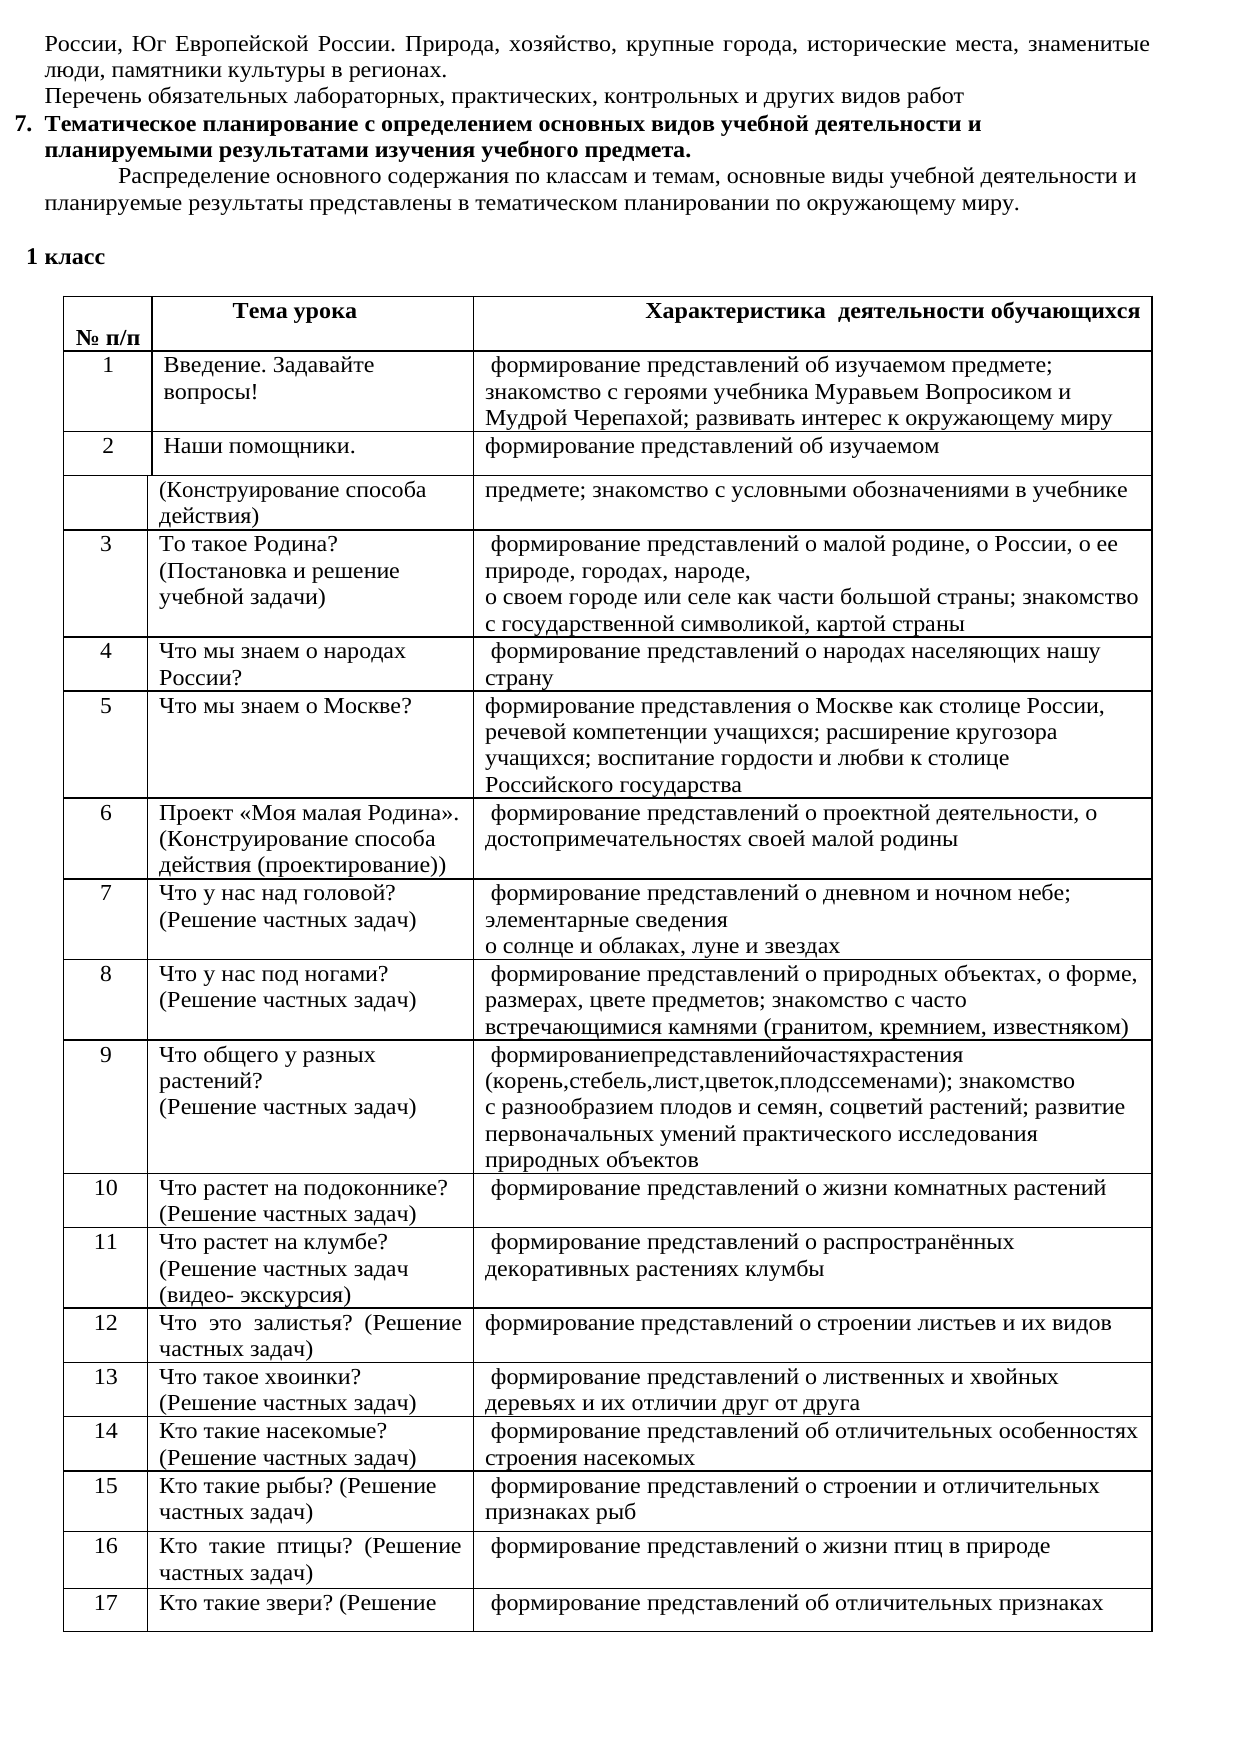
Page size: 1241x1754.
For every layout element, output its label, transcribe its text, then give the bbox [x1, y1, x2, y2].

table_cell 8 [64, 960, 147, 1039]
table_cell Что у нас под ногами? (Решение частных задач) [148, 960, 473, 1039]
table_cell 13 [64, 1363, 147, 1416]
table_cell Проект «Моя малая Родина». (Конструирование способа действия (проектирование)) [148, 799, 473, 878]
table_cell 7 [64, 880, 147, 958]
table_cell формирование представлений о проектной деятельности, о достопримечательностях своей малой родины [474, 799, 1151, 878]
table_cell 11 [64, 1228, 147, 1307]
table_header Характеристика деятельности обучающихся [474, 297, 1151, 350]
text Распределение основного содержания по классам и темам, основные виды учебной деятельности и планируемые результаты представлены в тематическом планировании по окружающему миру. [44, 163, 1152, 215]
table_cell 4 [64, 638, 147, 690]
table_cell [148, 1589, 473, 1631]
table_cell формирование представлений об отличительных особенностях строения насекомых [474, 1417, 1151, 1470]
table_cell То такое Родина? (Постановка и решение учебной задачи) [148, 531, 473, 636]
table_cell Что растет на клумбе? (Решение частных задач (видео- экскурсия) [148, 1228, 473, 1307]
table_cell формирование представлений о народах населяющих нашу страну [474, 638, 1151, 690]
table_cell формирование представлений о жизни птиц в природе [474, 1532, 1151, 1588]
table_cell формирование представлений о распространённых декоративных растениях клумбы [474, 1228, 1151, 1307]
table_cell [474, 1589, 1151, 1631]
table_cell Кто такие птицы? (Решение частных задач) [148, 1532, 473, 1588]
table_cell Что растет на подоконнике? (Решение частных задач) [148, 1174, 473, 1227]
table_cell 15 [64, 1472, 147, 1531]
table_cell формированиепредставленийочастяхрастения (корень,стебель,лист,цветок,плодссеменами); знакомство с разнообразием плодов и семян, соцветий растений; развитие первоначальных умений практического исследования природных объектов [474, 1041, 1151, 1172]
table_cell Что общего у разных растений? (Решение частных задач) [148, 1041, 473, 1172]
table_cell [64, 476, 147, 529]
table_cell формирование представления о Москве как столице России, речевой компетенции учащихся; расширение кругозора учащихся; воспитание гордости и любви к столице Российского государства [474, 692, 1151, 797]
table_cell Что мы знаем о народах России? [148, 638, 473, 690]
table_cell 2 [64, 432, 151, 475]
table_cell Что такое хвоинки? (Решение частных задач) [148, 1363, 473, 1416]
table_cell 6 [64, 799, 147, 878]
table_cell Введение. Задавайте вопросы! [153, 352, 473, 431]
table_cell 1 [64, 352, 151, 431]
table_cell (Конструирование способа действия) [148, 476, 473, 529]
table_cell 5 [64, 692, 147, 797]
table_cell 10 [64, 1174, 147, 1227]
table_cell предмете; знакомство с условными обозначениями в учебнике [474, 476, 1151, 529]
table_cell 12 [64, 1309, 147, 1362]
table_cell формирование представлений о дневном и ночном небе; элементарные сведения о солнце и облаках, луне и звездах [474, 880, 1151, 958]
table_cell формирование представлений о лиственных и хвойных деревьях и их отличии друг от друга [474, 1363, 1151, 1416]
table_cell 3 [64, 531, 147, 636]
table_header Тема урока [153, 297, 473, 350]
table_cell 14 [64, 1417, 147, 1470]
table_cell Что это залистья? (Решение частных задач) [148, 1309, 473, 1362]
table_cell Что мы знаем о Москве? [148, 692, 473, 797]
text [44, 29, 1152, 82]
table_cell 17 [64, 1589, 147, 1631]
text Перечень обязательных лабораторных, практических, контрольных и других видов работ [44, 82, 1152, 109]
subtitle класс [26, 242, 1152, 269]
table_cell Наши помощники. [153, 432, 473, 475]
table_cell формирование представлений о малой родине, о России, о ее природе, городах, народе, о своем городе или селе как части большой страны; знакомство с государственной символикой, картой страны [474, 531, 1151, 636]
table_cell 16 [64, 1532, 147, 1588]
table_cell формирование представлений о строении листьев и их видов [474, 1309, 1151, 1362]
table_cell формирование представлений об изучаемом [474, 432, 1151, 475]
table_cell Кто такие насекомые? (Решение частных задач) [148, 1417, 473, 1470]
table_cell формирование представлений о жизни комнатных растений [474, 1174, 1151, 1227]
table_cell Что у нас над головой? (Решение частных задач) [148, 880, 473, 958]
table_header № п/п [64, 297, 151, 350]
table_cell формирование представлений о природных объектах, о форме, размерах, цвете предметов; знакомство с часто встречающимися камнями (гранитом, кремнием, известняком) [474, 960, 1151, 1039]
table_cell формирование представлений о строении и отличительных признаках рыб [474, 1472, 1151, 1531]
table_cell формирование представлений об изучаемом предмете; знакомство с героями учебника Муравьем Вопросиком и Мудрой Черепахой; развивать интерес к окружающему миру [474, 352, 1151, 431]
subtitle Тематическое планирование с определением основных видов учебной деятельности и планируемыми результатами изучения учебного предмета. [14, 109, 1152, 163]
table_cell Кто такие рыбы? (Решение частных задач) [148, 1472, 473, 1531]
table_cell 9 [64, 1041, 147, 1172]
